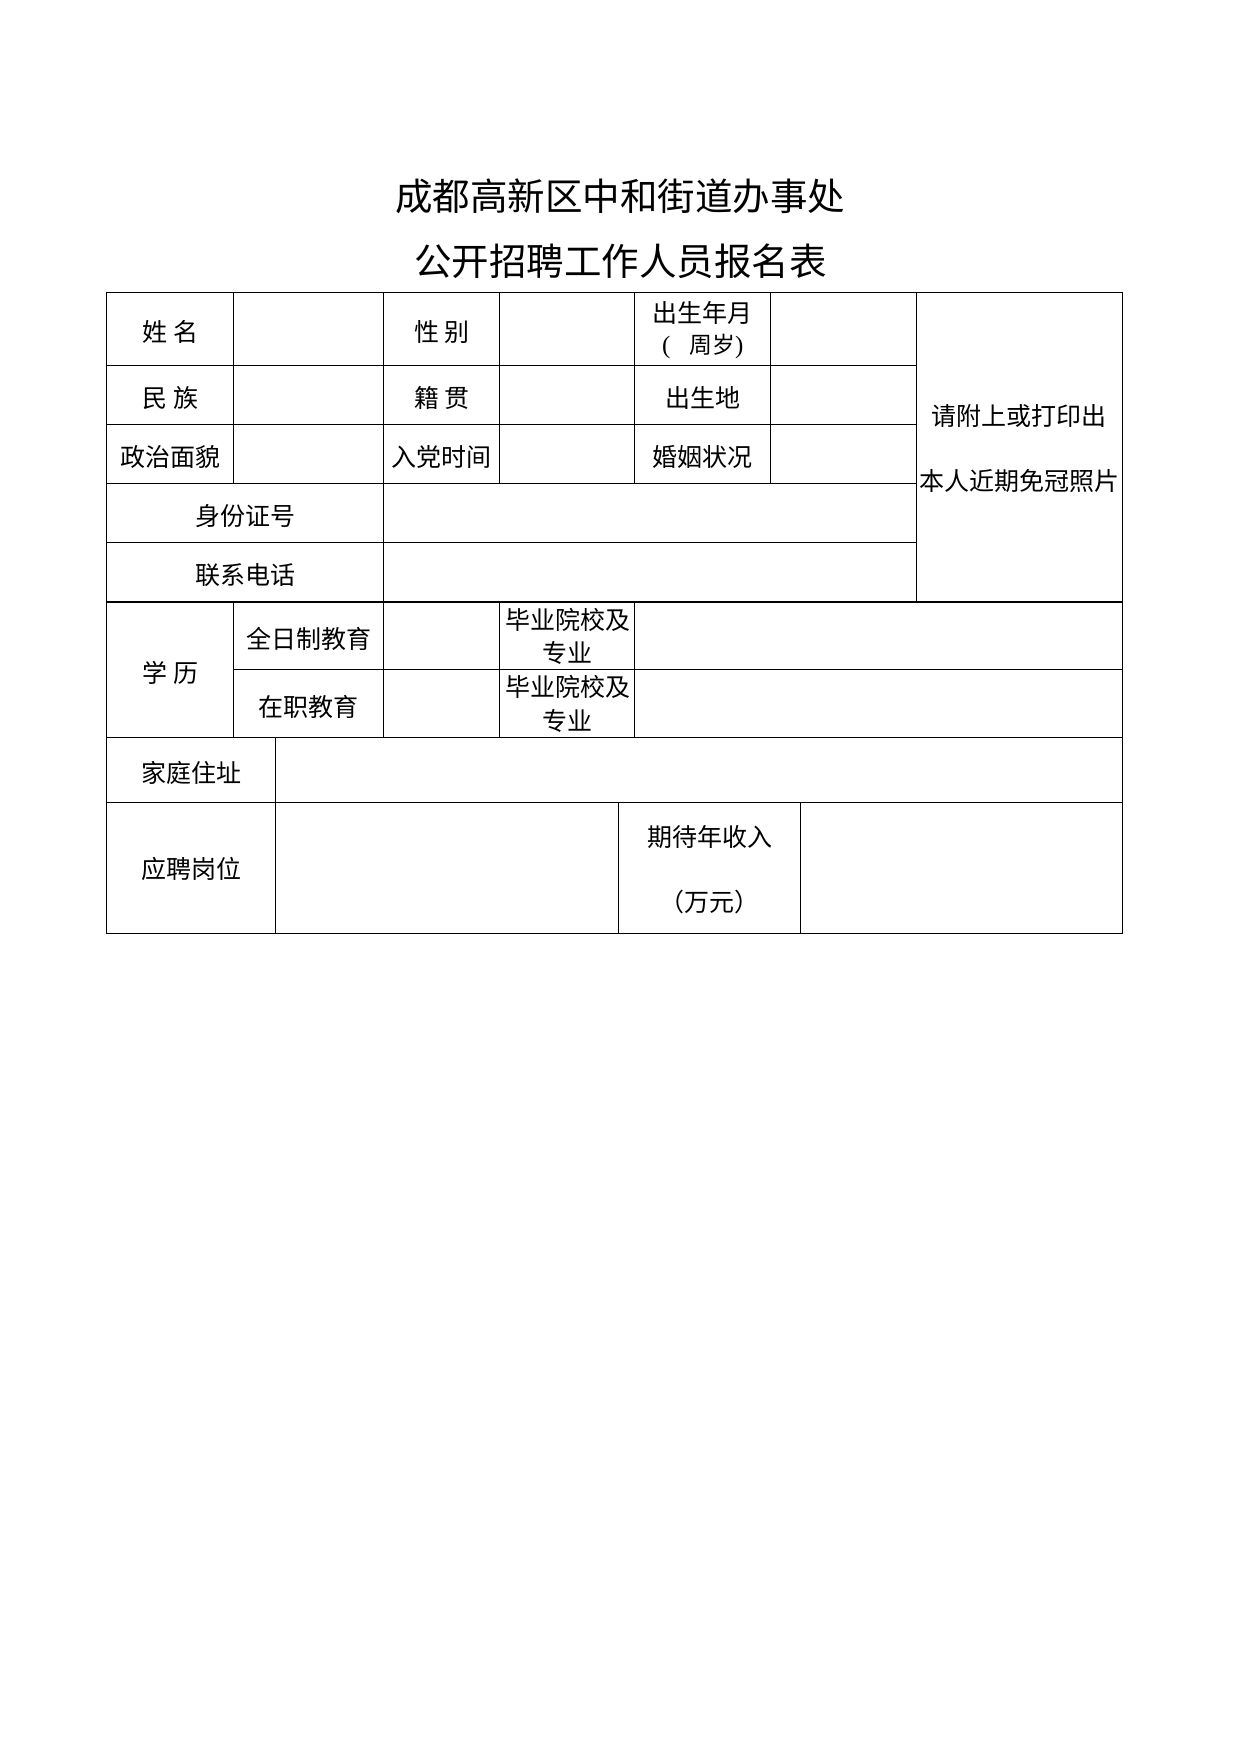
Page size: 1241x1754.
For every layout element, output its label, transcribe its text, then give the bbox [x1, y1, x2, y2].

table_cell 入党时间 [384, 425, 499, 483]
table_header [234, 293, 383, 365]
table_cell [384, 670, 499, 737]
table_cell 身份证号 [107, 484, 383, 542]
table_cell [384, 543, 916, 601]
text 公开招聘工作人员报名表 [118, 227, 1122, 292]
table_header 出生年月 ( 周岁) [635, 293, 770, 365]
table_cell [801, 803, 1122, 933]
table_header 姓 名 [107, 293, 233, 365]
table_cell [234, 425, 383, 483]
table_cell 婚姻状况 [635, 425, 770, 483]
table_cell [771, 366, 916, 424]
text 成都高新区中和街道办事处 [118, 162, 1122, 227]
table_cell [384, 484, 916, 542]
table_cell 民 族 [107, 366, 233, 424]
table_cell [771, 425, 916, 483]
table_header [771, 293, 916, 365]
table_cell [384, 603, 499, 669]
table_cell [635, 670, 1122, 737]
table_cell 籍 贯 [384, 366, 499, 424]
table_cell 毕业院校及专业 [500, 670, 634, 737]
table_cell [500, 366, 634, 424]
table_cell 全日制教育 [234, 603, 383, 669]
table_header 请附上或打印出 本人近期免冠照片 [917, 293, 1122, 601]
table_cell 学 历 [107, 603, 233, 737]
table_cell 在职教育 [234, 670, 383, 737]
table_cell [276, 738, 1122, 802]
table_cell 家庭住址 [107, 738, 275, 802]
table_cell [635, 603, 1122, 669]
table_header [500, 293, 634, 365]
table_cell [234, 366, 383, 424]
table_cell 政治面貌 [107, 425, 233, 483]
table_cell [500, 425, 634, 483]
table_cell [276, 803, 618, 933]
table_header 性 别 [384, 293, 499, 365]
table_cell 毕业院校及专业 [500, 603, 634, 669]
table_cell 应聘岗位 [107, 803, 275, 933]
table_cell 出生地 [635, 366, 770, 424]
table_cell 期待年收入（万元） [619, 803, 800, 933]
table_cell 联系电话 [107, 543, 383, 601]
